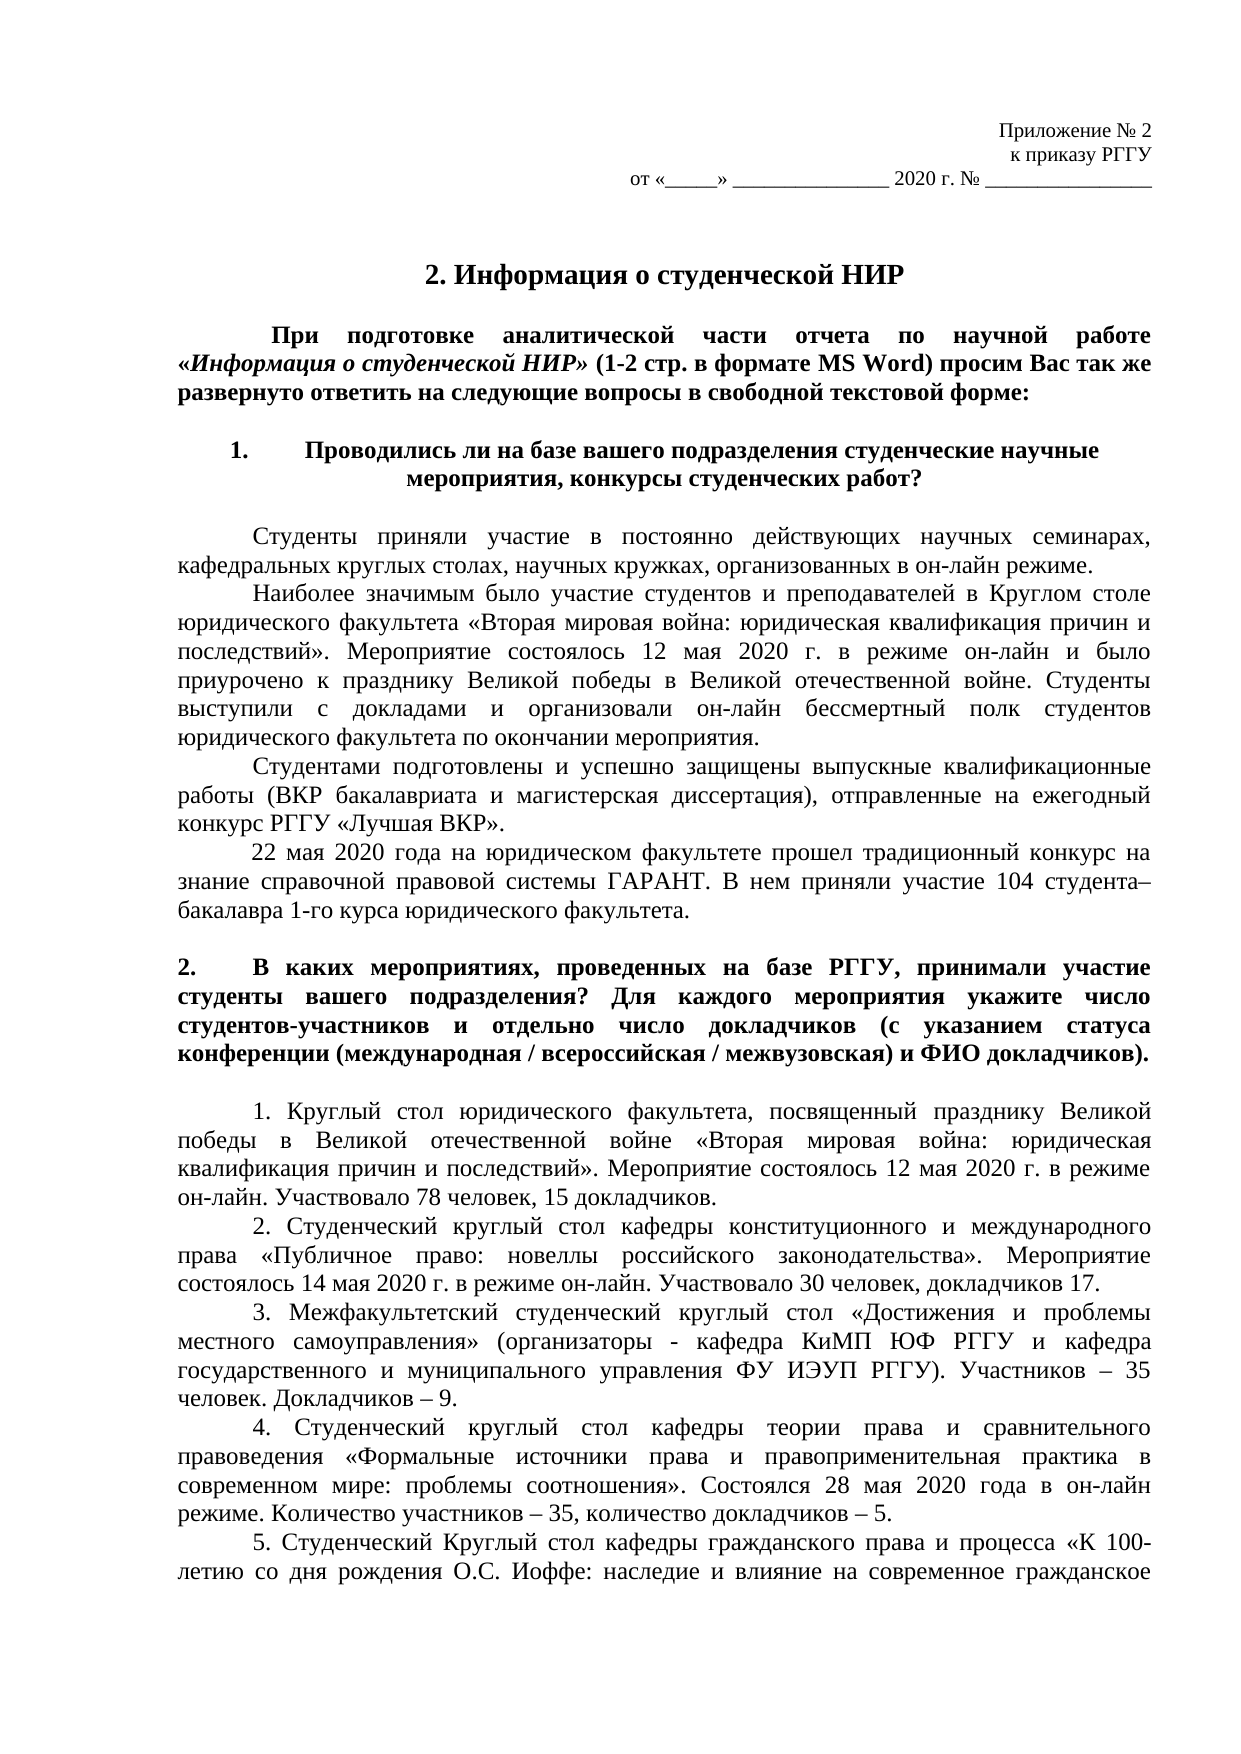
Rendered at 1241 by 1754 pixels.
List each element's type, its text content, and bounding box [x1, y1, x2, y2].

text Приложение № 2 [177, 118, 1152, 142]
text Студенты приняли участие в постоянно действующих научных семинарах, кафедральных круглых столах, научных кружках, организованных в он-лайн режиме. [177, 521, 1152, 578]
text Наиболее значимым было участие студентов и преподавателей в Круглом столе юридического факультета «Вторая мировая война: юридическая квалификация причин и последствий». Мероприятие состоялось 12 мая . в режиме он-лайн и было приурочено к празднику Великой победы в Великой отечественной войне. Студенты выступили с докладами и организовали он-лайн бессмертный полк студентов юридического факультета по окончании мероприятия. [177, 578, 1152, 751]
text к приказу РГГУ [177, 142, 1152, 166]
text 3. Межфакультетский студенческий круглый стол «Достижения и проблемы местного самоуправления» (организаторы - кафедра КиМП ЮФ РГГУ и кафедра государственного и муниципального управления ФУ ИЭУП РГГУ). Участников – 35 человек. Докладчиков – 9. [177, 1383, 1152, 1412]
text Студентами подготовлены и успешно защищены выпускные квалификационные работы (ВКР бакалавриата и магистерская диссертация), отправленные на ежегодный конкурс РГГУ «Лучшая ВКР». [177, 751, 1152, 837]
text 3. Межфакультетский студенческий круглый стол «Достижения и проблемы местного самоуправления» (организаторы - кафедра КиМП ЮФ РГГУ и кафедра государственного и муниципального управления ФУ ИЭУП РГГУ). Участников – 35 человек. Докладчиков – 9. [177, 1297, 1152, 1355]
text 22 мая 2020 года на юридическом факультете прошел традиционный конкурс на знание справочной правовой системы ГАРАНТ. В нем приняли участие 104 студента–бакалавра 1-го курса юридического факультета. [177, 837, 1152, 923]
text 2. Информация о студенческой НИР [177, 257, 1152, 291]
text от «_____» _______________ . № ________________ [608, 166, 1152, 190]
list В каких мероприятиях, проведенных на базе РГГУ, принимали участие студенты вашего подразделения? Для каждого мероприятия укажите число студентов-участников и отдельно число докладчиков (с указанием статуса конференции (международная / всероссийская / межвузовская) и ФИО докладчиков). [177, 952, 1152, 1067]
list Проводились ли на базе вашего подразделения студенческие научные мероприятия, конкурсы студенческих работ? [177, 435, 1152, 492]
text 4. Студенческий круглый стол кафедры теории права и сравнительного правоведения «Формальные источники права и правоприменительная практика в современном мире: проблемы соотношения». Состоялся 28 мая 2020 года в он-лайн режиме. Количество участников – 35, количество докладчиков – 5. [177, 1412, 1152, 1527]
text 1. Круглый стол юридического факультета, посвященный празднику Великой победы в Великой отечественной войне «Вторая мировая война: юридическая квалификация причин и последствий». Мероприятие состоялось 12 мая . в режиме он-лайн. Участвовало 78 человек, 15 докладчиков. [177, 1096, 1152, 1211]
text При подготовке аналитической части отчета по научной работе «Информация о студенческой НИР» (1-2 стр. в формате MS Word) просим Вас так же развернуто ответить на следующие вопросы в свободной текстовой форме: [177, 320, 1152, 406]
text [177, 1527, 1152, 1585]
text 2. Студенческий круглый стол кафедры конституционного и международного права «Публичное право: новеллы российского законодательства». Мероприятие состоялось 14 мая . в режиме он-лайн. Участвовало 30 человек, докладчиков 17. [177, 1211, 1152, 1297]
